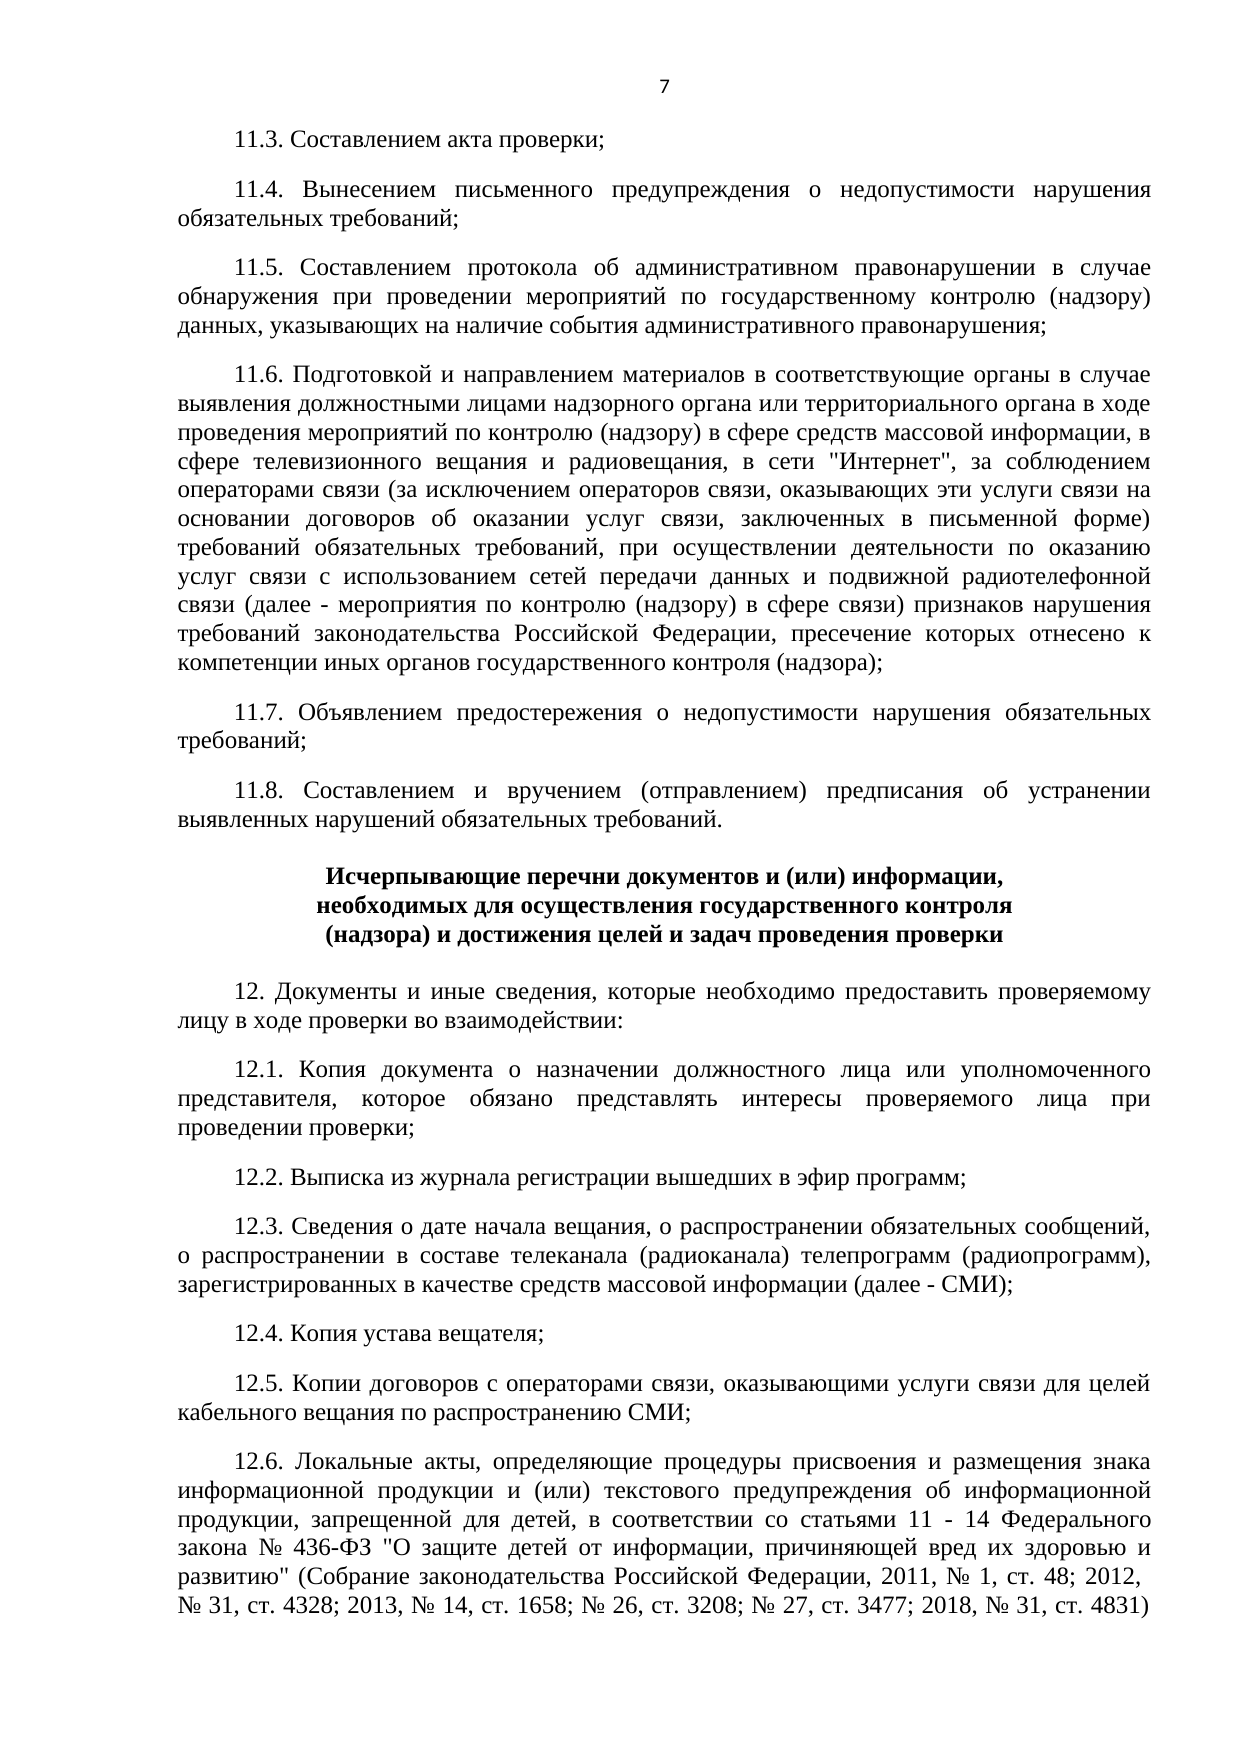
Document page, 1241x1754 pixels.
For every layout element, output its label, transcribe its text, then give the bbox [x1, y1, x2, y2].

text 12.5. Копии договоров с операторами связи, оказывающими услуги связи для целей кабельного вещания по распространению СМИ; [177, 1368, 1152, 1425]
text 12.1. Копия документа о назначении должностного лица или уполномоченного представителя, которое обязано представлять интересы проверяемого лица при проведении проверки; [177, 1054, 1152, 1141]
text 11.8. Составлением и вручением (отправлением) предписания об устранении выявленных нарушений обязательных требований. [177, 775, 1152, 832]
text 11.5. Составлением протокола об административном правонарушении в случае обнаружения при проведении мероприятий по государственному контролю (надзору) данных, указывающих на наличие события административного правонарушения; [177, 252, 1152, 339]
text 11.6. Подготовкой и направлением материалов в соответствующие органы в случае выявления должностными лицами надзорного органа или территориального органа в ходе проведения мероприятий по контролю (надзору) в сфере средств массовой информации, в сфере телевизионного вещания и радиовещания, в сети "Интернет", за соблюдением операторами связи (за исключением операторов связи, оказывающих эти услуги связи на основании договоров об оказании услуг связи, заключенных в письменной форме) требований обязательных требований, при осуществлении деятельности по оказанию услуг связи с использованием сетей передачи данных и подвижной радиотелефонной связи (далее - мероприятия по контролю (надзору) в сфере связи) признаков нарушения требований законодательства Российской Федерации, пресечение которых отнесено к компетенции иных органов государственного контроля (надзора); [177, 359, 1152, 676]
text 12.3. Сведения о дате начала вещания, о распространении обязательных сообщений, о распространении в составе телеканала (радиоканала) телепрограмм (радиопрограмм), зарегистрированных в качестве средств массовой информации (далее - СМИ); [177, 1211, 1152, 1297]
text 11.4. Вынесением письменного предупреждения о недопустимости нарушения обязательных требований; [177, 174, 1152, 232]
title (надзора) и достижения целей и задач проведения проверки [177, 919, 1152, 947]
title Исчерпывающие перечни документов и (или) информации, [177, 861, 1152, 890]
text 11.3. Составлением акта проверки; [177, 124, 1152, 153]
text 11.7. Объявлением предостережения о недопустимости нарушения обязательных требований; [177, 697, 1152, 754]
text 12.4. Копия устава вещателя; [177, 1318, 1152, 1347]
text 12.2. Выписка из журнала регистрации вышедших в эфир программ; [177, 1162, 1152, 1190]
text 12. Документы и иные сведения, которые необходимо предоставить проверяемому лицу в ходе проверки во взаимодействии: [177, 976, 1152, 1034]
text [177, 1446, 1152, 1619]
title необходимых для осуществления государственного контроля [177, 890, 1152, 919]
